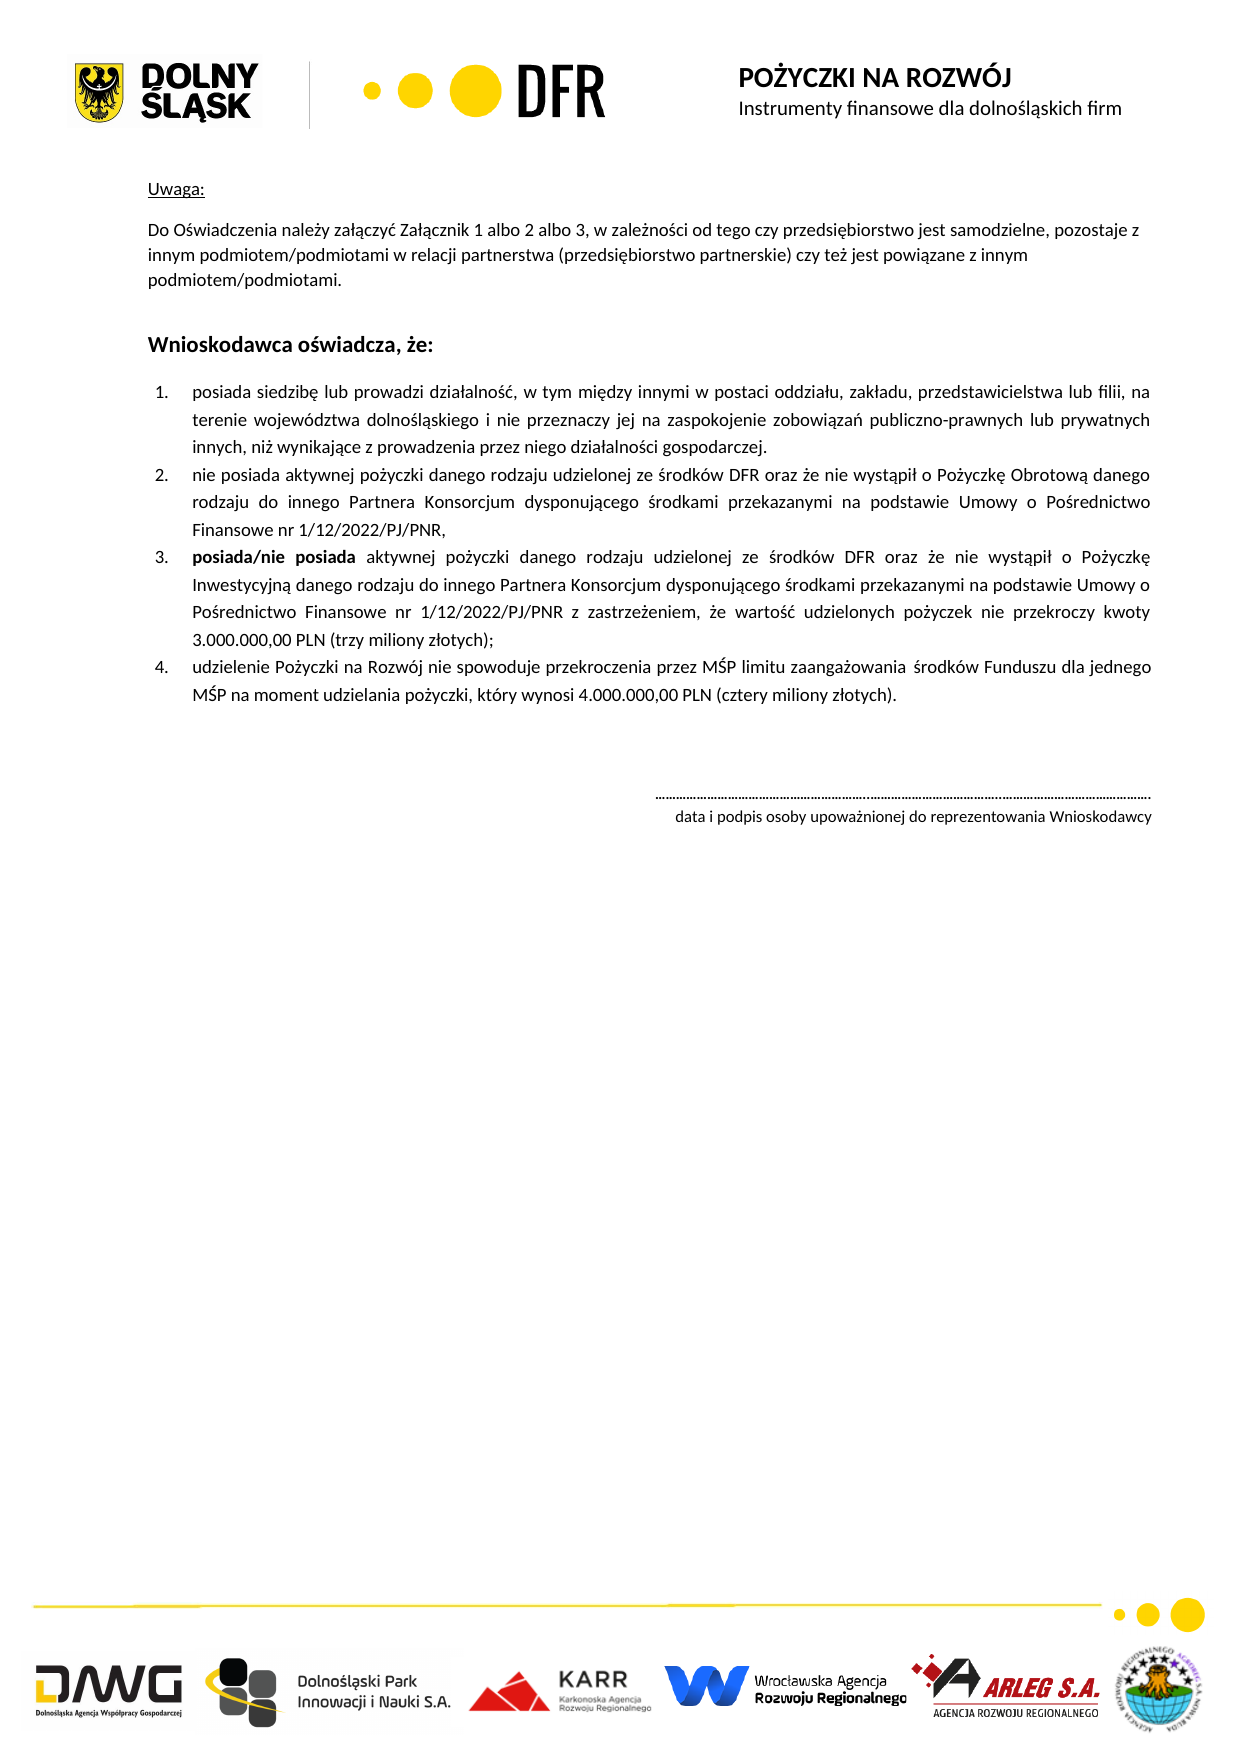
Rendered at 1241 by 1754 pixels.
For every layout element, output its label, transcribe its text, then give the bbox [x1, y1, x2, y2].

list data i podpis osoby upoważnionej do reprezentowania Wnioskodawcy [223, 807, 1152, 827]
picture [21, 1648, 907, 1735]
picture [307, 59, 311, 128]
list posiada/nie posiada aktywnej pożyczki danego rodzaju udzielonej ze środków DFR oraz że nie wystąpił o Pożyczkę Inwestycyjną danego rodzaju do innego Partnera Konsorcjum dysponującego środkami przekazanymi na podstawie Umowy o Pośrednictwo Finansowe nr 1/12/2022/PJ/PNR z zastrzeżeniem, że wartość udzielonych pożyczek nie przekroczy kwoty 3.000.000,00 PLN (trzy miliony złotych); [154, 545, 1152, 651]
picture [350, 47, 619, 128]
picture [65, 54, 263, 127]
list Do Oświadczenia należy załączyć Załącznik 1 albo 2 albo 3, w zależności od tego czy przedsiębiorstwo jest samodzielne, pozostaje z innym podmiotem/podmiotami w relacji partnerstwa (przedsiębiorstwo partnerskie) czy też jest powiązane z innym podmiotem/podmiotami. [148, 218, 1152, 291]
list nie posiada aktywnej pożyczki danego rodzaju udzielonej ze środków DFR oraz że nie wystąpił o Pożyczkę Obrotową danego rodzaju do innego Partnera Konsorcjum dysponującego środkami przekazanymi na podstawie Umowy o Pośrednictwo Finansowe nr 1/12/2022/PJ/PNR, [154, 463, 1152, 541]
list Wnioskodawca oświadcza, że: [148, 330, 1152, 358]
list ……………………………………………………..………………………………..……………………………………. [223, 785, 1152, 803]
picture [909, 1591, 1220, 1744]
picture [31, 1602, 1103, 1609]
list udzielenie Pożyczki na Rozwój nie spowoduje przekroczenia przez MŚP limitu zaangażowania środków Funduszu dla jednego MŚP na moment udzielania pożyczki, który wynosi 4.000.000,00 PLN (cztery miliony złotych). [154, 655, 1152, 706]
list posiada siedzibę lub prowadzi działalność, w tym między innymi w postaci oddziału, zakładu, przedstawicielstwa lub filii, na terenie województwa dolnośląskiego i nie przeznaczy jej na zaspokojenie zobowiązań publiczno-prawnych lub prywatnych innych, niż wynikające z prowadzenia przez niego działalności gospodarczej. [154, 380, 1152, 458]
list Uwaga: [148, 177, 1152, 200]
